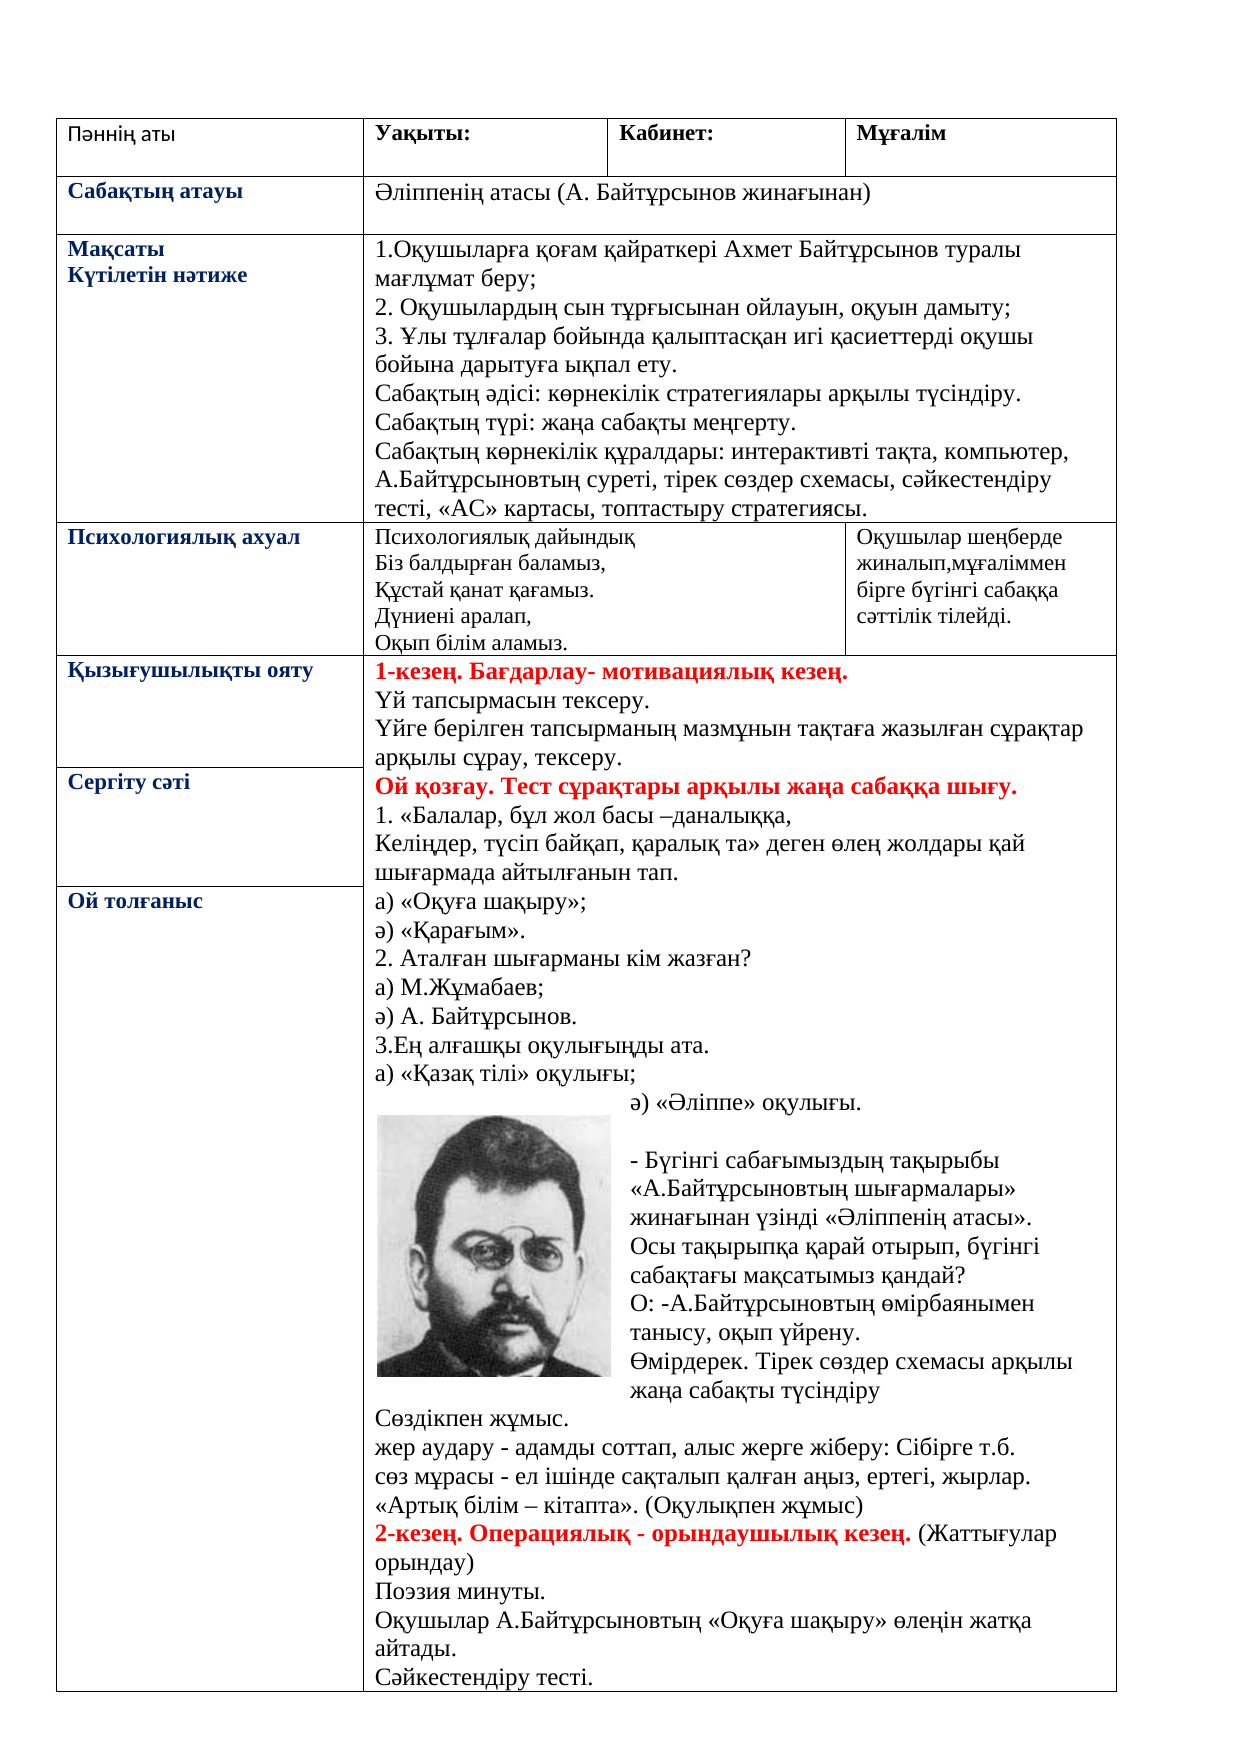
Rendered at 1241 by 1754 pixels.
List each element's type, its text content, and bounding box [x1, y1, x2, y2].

table_cell Психологиялық дайындық Біз балдырған баламыз, Құстай қанат қағамыз. Дүниені аралап, Оқып білім аламыз. [364, 523, 845, 655]
table_header Мұғалім [846, 119, 1116, 176]
table_cell Психологиялық ахуал [57, 523, 363, 655]
table_cell Оқушылар шеңберде жиналып,мұғаліммен бірге бүгінгі сабаққа сәттілік тілейді. [846, 523, 1116, 655]
table_cell Ой толғаныс [57, 887, 363, 1691]
table_cell Сергіту сәті [57, 768, 363, 886]
table_cell Қызығушылықты ояту [57, 656, 363, 767]
table_cell Әлiппенiң атасы (А. Байтұрсынов жинағынан) [364, 177, 1116, 233]
table_header Пәннің аты [57, 119, 363, 176]
table_cell Сабақтың атауы [57, 177, 363, 233]
table_cell 1-кезең. Бағдарлау- мотивациялық кезең. Үй тапсырмасын тексеру. Үйге берілген тапсырманың мазмұнын тақтаға жазылған сұрақтар арқылы сұрау, тексеру. Ой қозғау. Тест сұрақтары арқылы жаңа сабаққа шығу. 1. «Балалар, бұл жол басы –даналыққа, Келіңдер, түсіп байқап, қаралық та» деген өлең жолдары қай шығармада айтылғанын тап. а) «Оқуға шақыру»; ә) «Қарағым». 2. Аталған шығарманы кім жазған? а) М.Жұмабаев; ә) А. Байтұрсынов. 3.Ең алғашқы оқулығыңды ата. а) «Қазақ тілі» оқулығы; ә) «Әліппе» оқулығы. - Бүгінгі сабағымыздың тақырыбы «А.Байтұрсыновтың шығармалары» жинағынан үзінді «Әліппенің атасы». Осы тақырыпқа қарай отырып, бүгінгі сабақтағы мақсатымыз қандай? О: -А.Байтұрсыновтың өмірбаянымен танысу, оқып үйрену. Өмірдерек. Тірек сөздер схемасы арқылы жаңа сабақты түсіндіру Сөздікпен жұмыс. жер аудару - адамды соттап, алыс жерге жіберу: Сібірге т.б. сөз мұрасы - ел ішінде сақталып қалған аңыз, ертегі, жырлар. «Артық білім – кітапта». (Оқулықпен жұмыс) 2-кезең. Операциялық - орындаушылық кезең. (Жаттығулар орындау) Поэзия минуты. Оқушылар А.Байтұрсыновтың «Оқуға шақыру» өлеңін жатқа айтады. Сәйкестендіру тесті. Екі бағанда дара, мағынасы, мазмұны жағынан бір-біріне сәйкес келетін сөздер беріледі. Оқушылар сәйкес сөздерді сызықпен қосады. Топтастыру стратегиясы. Оқушылар А.Байтұрсынов кім? деген сұраққа жауап жазады. (ақын, мұғалім, ғалым, аудармашы). Полиглот. Оқушылар берілген сөздерді қазақ, орыс, ағылшын тілдерінде айтады. ғалым- ... мұғалім- ... аудармашы- ... ақын- ... Блок тапсырма. «АС» картасы. Екі бағанға сөздер жазылады, оқушылар сөздерді оқып, есте сақтаулары қажет. «Күн мен түн» ойынын ойнау арқылы оқушылар көздерін жұмған кезде екі блоктан да бірнеше сөздер алынып тасталынады. Оқушылар жоғалған сөздерді орнына қойып жазады. оқулық Торғай өлең Орынбор әліппе Қарқаралы аударма Байтұрсын мақала Ахмет «Мақал – сөздің мәйегі». Оқушыларға тақтада жазылған бірнеше мақалдың ішінен бүгінгі сабақтың тақырыбын, мазмұнын, мағынасын айшықтайтын мақалды тауып, оқып беру тапсырылады. Ой түйіндеу. Бүгінгі өтілген тақырыптың мазмұны бойынша сұрақтарға жауап алу. 3-кезең. Рефлексиялық - бағалау кезеңі (Оқушылар сұрақтарға жауап бере отырып, өздерін өзі немесе бір-бірін бағалайды.) [364, 656, 1116, 1691]
picture [377, 1115, 612, 1377]
table_header Кабинет: [608, 119, 845, 176]
table_cell Мақсаты Күтілетін нәтиже [57, 235, 363, 522]
table_cell 1.Оқушыларға қоғам қайраткері Ахмет Байтұрсынов туралы мағлұмат беру; 2. Оқушылардың сын тұрғысынан ойлауын, оқуын дамыту; 3. Ұлы тұлғалар бойында қалыптасқан игі қасиеттерді оқушы бойына дарытуға ықпал ету. Сабақтың әдісі: көрнекілік стратегиялары арқылы түсіндіру. Сабақтың түрі: жаңа сабақты меңгерту. Сабақтың көрнекілік құралдары: интерактивті тақта, компьютер, А.Байтұрсыновтың суреті, тірек сөздер схемасы, сәйкестендіру тесті, «АС» картасы, топтастыру стратегиясы. [364, 235, 1116, 522]
table_header Уақыты: [364, 119, 607, 176]
